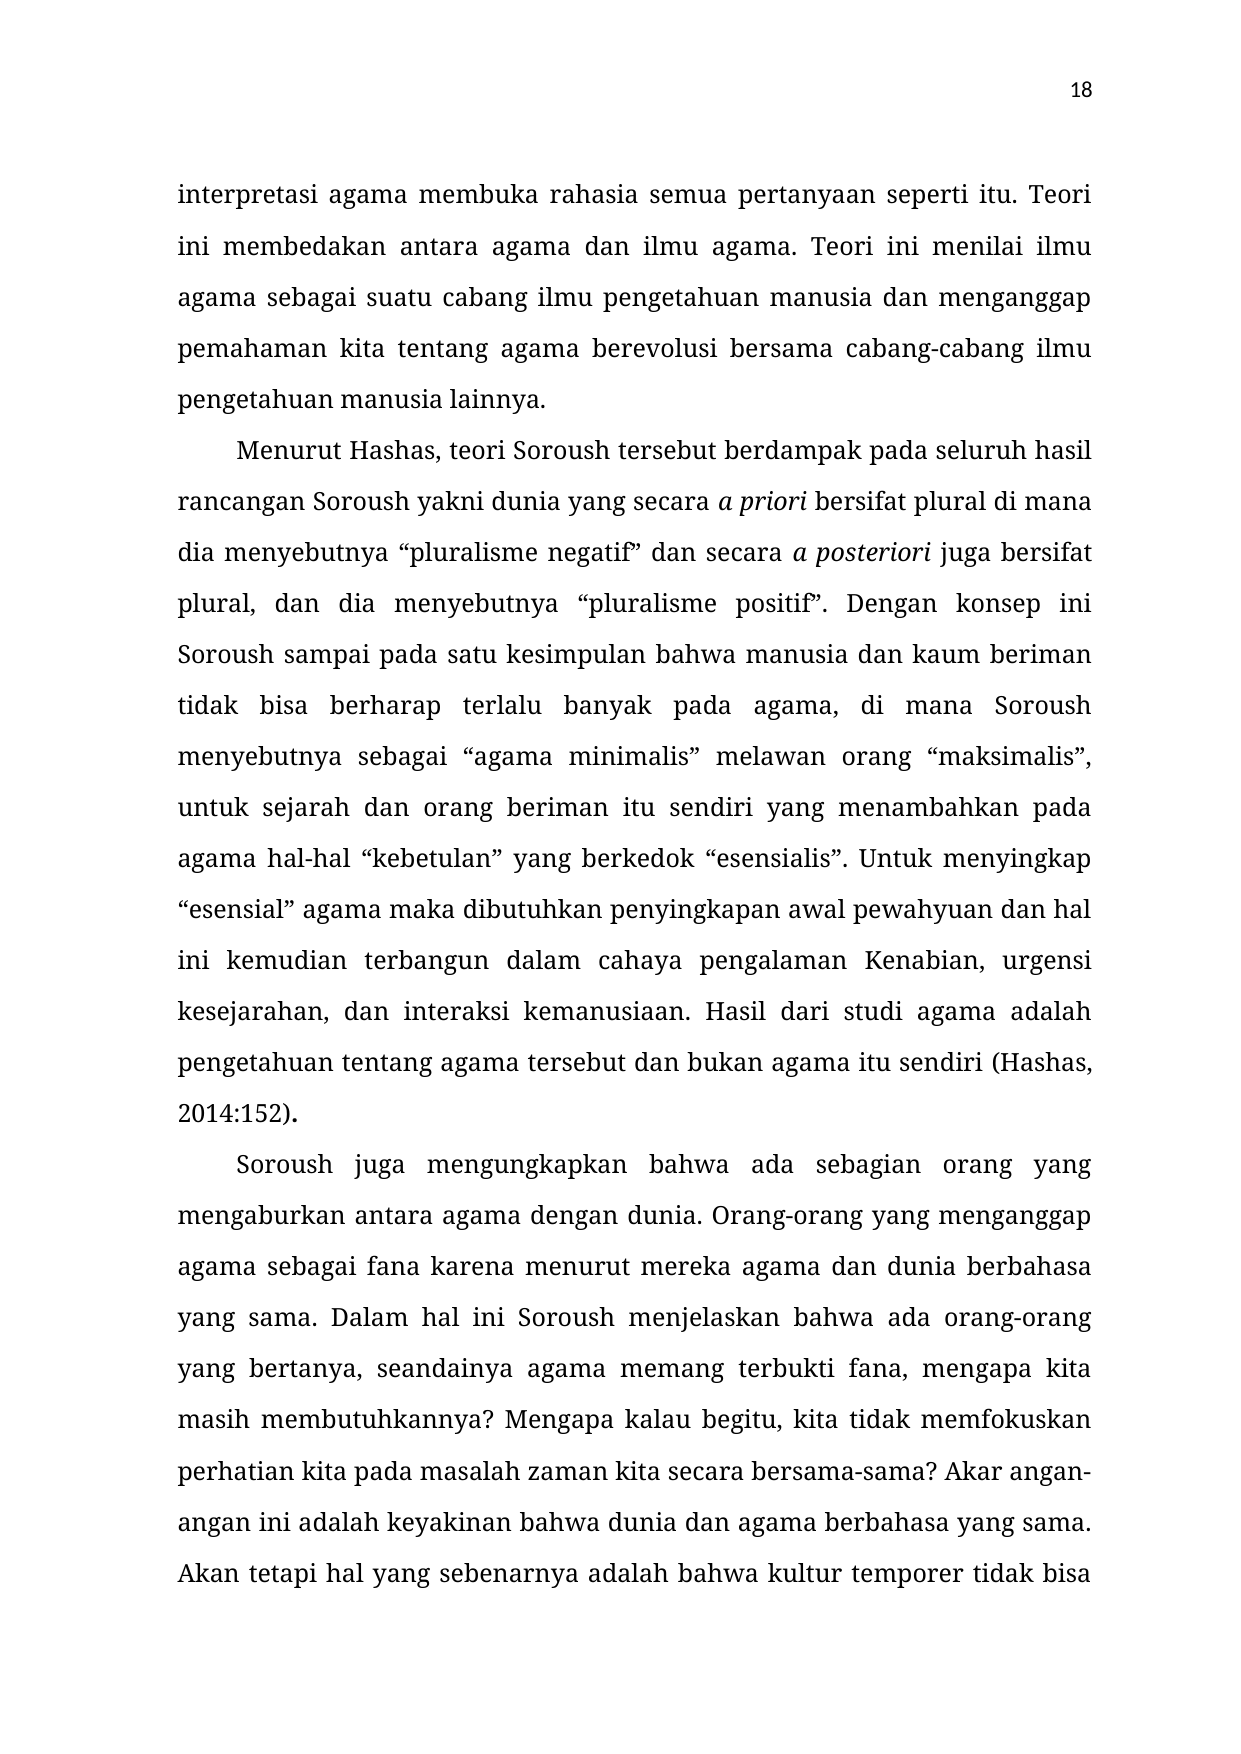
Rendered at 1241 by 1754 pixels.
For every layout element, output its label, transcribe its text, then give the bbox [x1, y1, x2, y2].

text Menurut Hashas, teori Soroush tersebut berdampak pada seluruh hasil rancangan Soroush yakni dunia yang secara a priori bersifat plural di mana dia menyebutnya “pluralisme negatif” dan secara a posteriori juga bersifat plural, dan dia menyebutnya “pluralisme positif”. Dengan konsep ini Soroush sampai pada satu kesimpulan bahwa manusia dan kaum beriman tidak bisa berharap terlalu banyak pada agama, di mana Soroush menyebutnya sebagai “agama minimalis” melawan orang “maksimalis”, untuk sejarah dan orang beriman itu sendiri yang menambahkan pada agama hal-hal “kebetulan” yang berkedok “esensialis”. Untuk menyingkap “esensial” agama maka dibutuhkan penyingkapan awal pewahyuan dan hal ini kemudian terbangun dalam cahaya pengalaman Kenabian, urgensi kesejarahan, dan interaksi kemanusiaan. Hasil dari studi agama adalah pengetahuan tentang agama tersebut dan bukan agama itu sendiri (Hashas, 2014:152). [177, 432, 1092, 1130]
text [177, 177, 1092, 415]
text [177, 1147, 1092, 1589]
